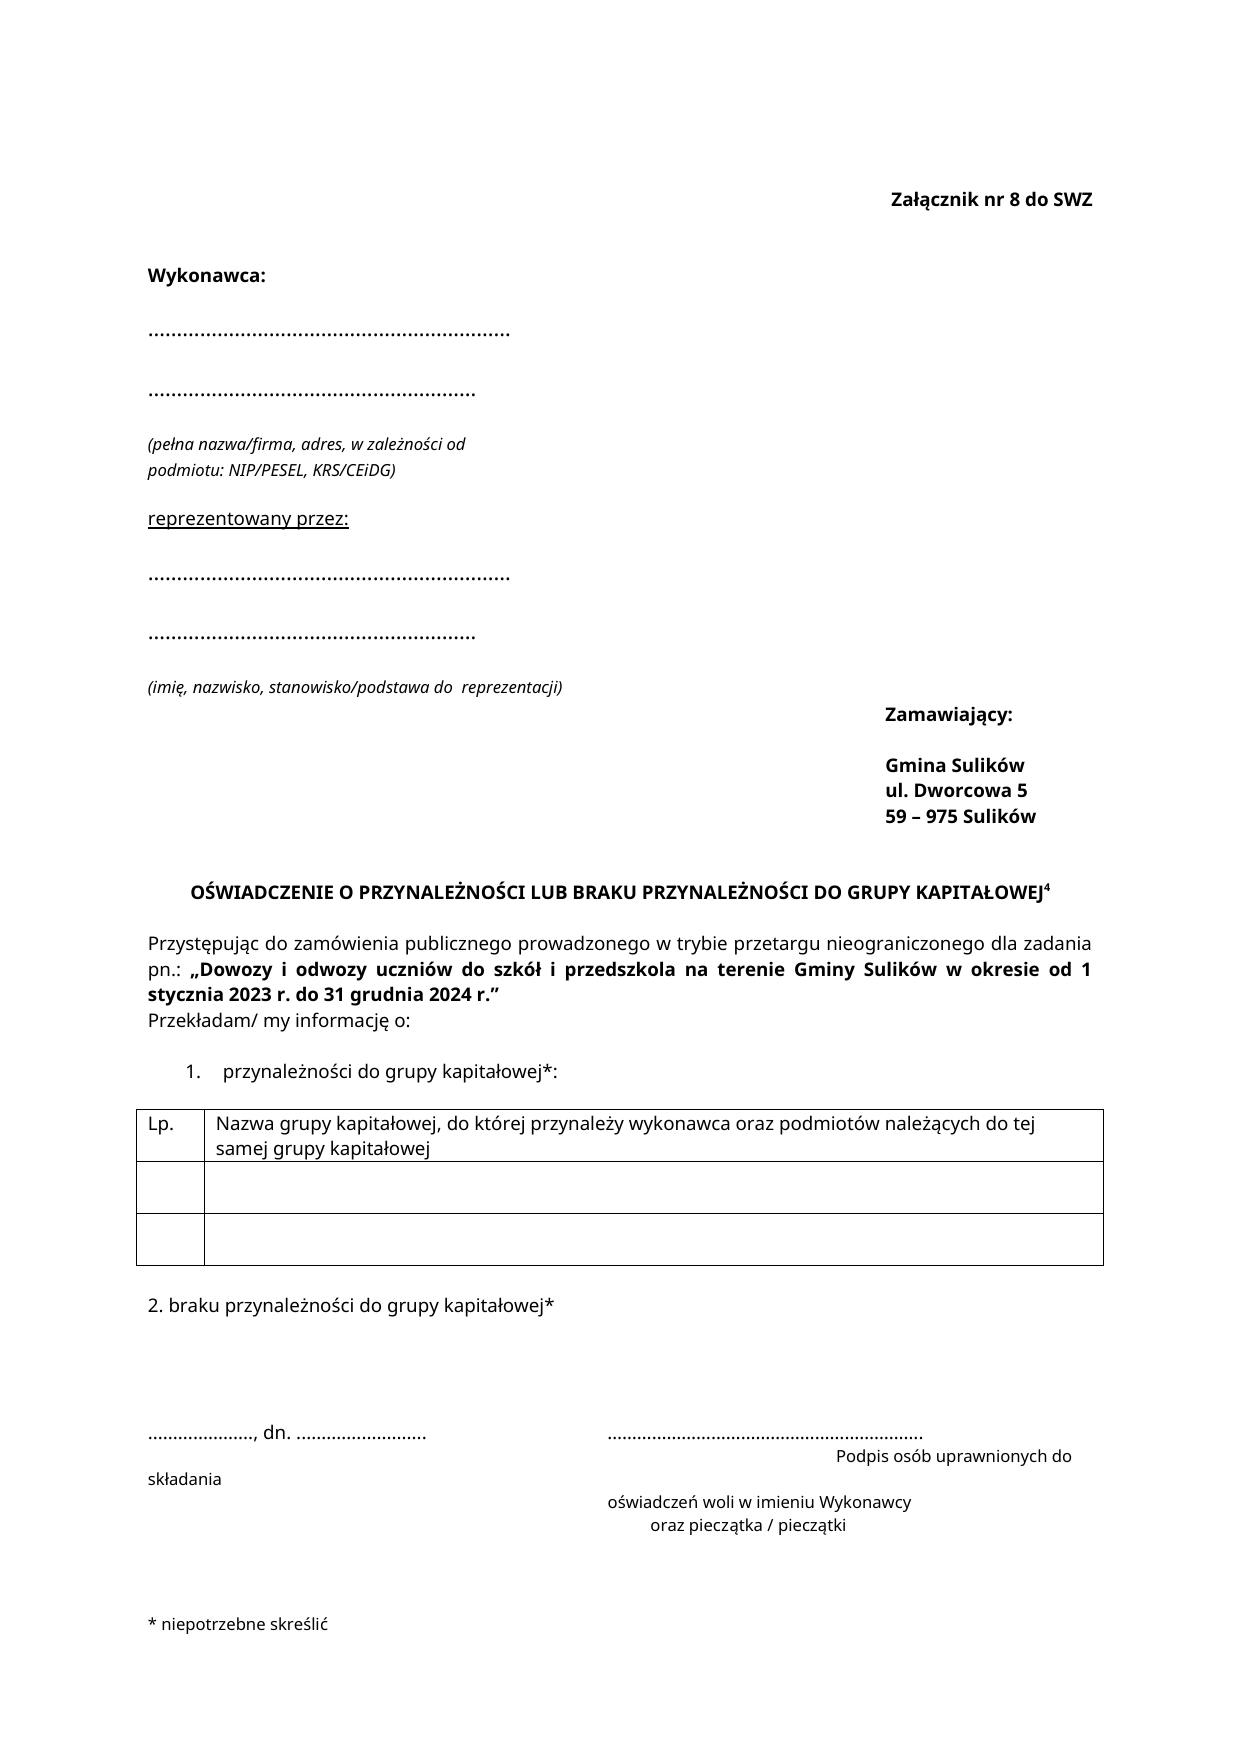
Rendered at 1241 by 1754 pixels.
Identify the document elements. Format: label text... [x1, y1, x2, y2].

text Gmina Sulików [811, 752, 1093, 777]
table_header Lp. [137, 1110, 204, 1161]
text reprezentowany przez: [148, 506, 1093, 531]
text Wykonawca: [148, 262, 1093, 288]
table_header Nazwa grupy kapitałowej, do której przynależy wykonawca oraz podmiotów należących do tej samej grupy kapitałowej [205, 1110, 1103, 1161]
text oświadczeń woli w imieniu Wykonawcy [148, 1491, 1093, 1513]
text ………………………………………………………………………………………………………… [148, 557, 517, 646]
text * niepotrzebne skreślić [148, 1612, 1093, 1635]
text OŚWIADCZENIE O PRZYNALEŻNOŚCI LUB BRAKU PRZYNALEŻNOŚCI DO GRUPY KAPITAŁOWEJ4 [148, 879, 1093, 905]
text Załącznik nr 8 do SWZ [148, 186, 1093, 211]
table_cell [137, 1214, 204, 1265]
text Zamawiający: [811, 702, 1093, 727]
text 59 – 975 Sulików [811, 803, 1093, 828]
text (imię, nazwisko, stanowisko/podstawa do reprezentacji) [148, 676, 591, 698]
text oraz pieczątka / pieczątki [148, 1513, 1093, 1536]
text Przystępując do zamówienia publicznego prowadzonego w trybie przetargu nieograniczonego dla zadania pn.: „Dowozy i odwozy uczniów do szkół i przedszkola na terenie Gminy Sulików w okresie od 1 stycznia 2023 r. do 31 grudnia 2024 r.” [148, 931, 1093, 1007]
text Podpis osób uprawnionych do składania [148, 1445, 1093, 1491]
text ………………………………………………………………………………………………………… [148, 313, 517, 403]
text 2. braku przynależności do grupy kapitałowej* [148, 1292, 1093, 1317]
table_cell [137, 1162, 204, 1213]
text (pełna nazwa/firma, adres, w zależności od podmiotu: NIP/PESEL, KRS/CEiDG) [148, 433, 472, 481]
text ....................., dn. .......................... ………………………………………………………. [148, 1419, 1093, 1445]
text Przekładam/ my informację o: [148, 1007, 1093, 1033]
list przynależności do grupy kapitałowej*: [185, 1058, 1093, 1084]
table_cell [205, 1214, 1103, 1265]
text ul. Dworcowa 5 [811, 777, 1093, 803]
table_cell [205, 1162, 1103, 1213]
